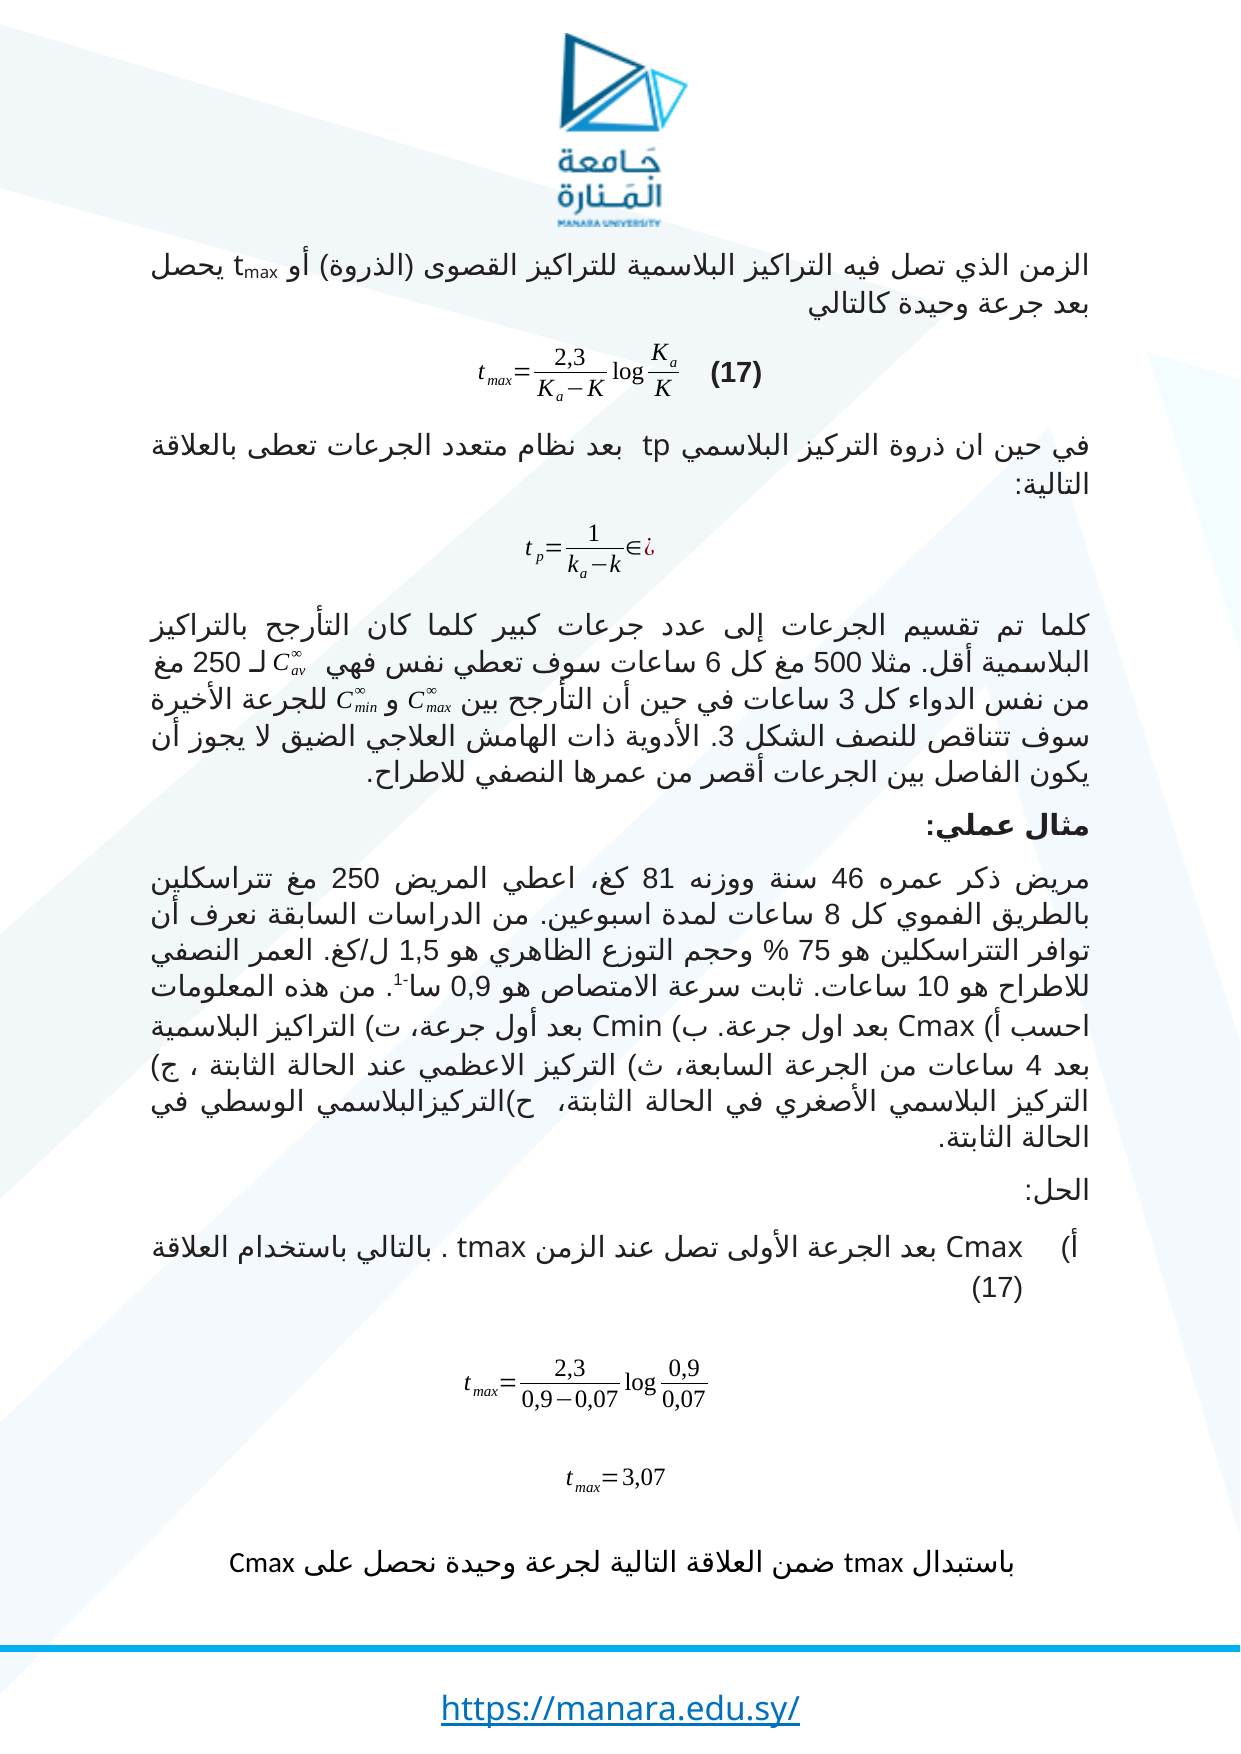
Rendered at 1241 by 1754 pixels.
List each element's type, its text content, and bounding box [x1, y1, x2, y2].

picture [0, 0, 1241, 1644]
text مريض ذكر عمره 46 سنة ووزنه 81 كغ، اعطي المريض 250 مغ تتراسكلين بالطريق الفموي كل 8 ساعات لمدة اسبوعين. من الدراسات السابقة نعرف أن توافر التتراسكلين هو 75 % وحجم التوزع الظاهري هو 1,5 ل/كغ. العمر النصفي للاطراح هو 10 ساعات. ثابت سرعة الامتصاص هو 0,9 سا-1. من هذه المعلومات احسب أ) Cmax بعد اول جرعة. ب) Cmin بعد أول جرعة، ت) التراكيز البلاسمية بعد 4 ساعات من الجرعة السابعة، ث) التركيز الاعظمي عند الحالة الثابتة ، ج) التركيز البلاسمي الأصغري في الحالة الثابتة، ح)التركيزالبلاسمي الوسطي في الحالة الثابتة. [150, 861, 1090, 1154]
text الحل: [150, 1173, 1090, 1207]
picture [0, 1653, 1241, 1754]
list باستبدال tmax ضمن العلاقة التالية لجرعة وحيدة نحصل على Cmax [150, 1544, 1015, 1579]
list Cmax بعد الجرعة الأولى تصل عند الزمن tmax . بالتالي باستخدام العلاقة (17) [150, 1226, 1061, 1304]
text كلما تم تقسيم الجرعات إلى عدد جرعات كبير كلما كان التأرجح بالتراكيز البلاسمية أقل. مثلا 500 مغ كل 6 ساعات سوف تعطي نفس فهي لـ 250 مغ من نفس الدواء كل 3 ساعات في حين أن التأرجح بين و للجرعة الأخيرة سوف تتناقص للنصف الشكل 3. الأدوية ذات الهامش العلاجي الضيق لا يجوز أن يكون الفاصل بين الجرعات أقصر من عمرها النصفي للاطراح. [150, 608, 1090, 789]
text في حين ان ذروة التركيز البلاسمي tp بعد نظام متعدد الجرعات تعطى بالعلاقة التالية: [150, 424, 1090, 500]
text الزمن الذي تصل فيه التراكيز البلاسمية للتراكيز القصوى (الذروة) أو tmax يحصل بعد جرعة وحيدة كالتالي [150, 244, 1090, 319]
text مثال عملي: [150, 808, 1090, 842]
text (17) [150, 339, 1090, 405]
